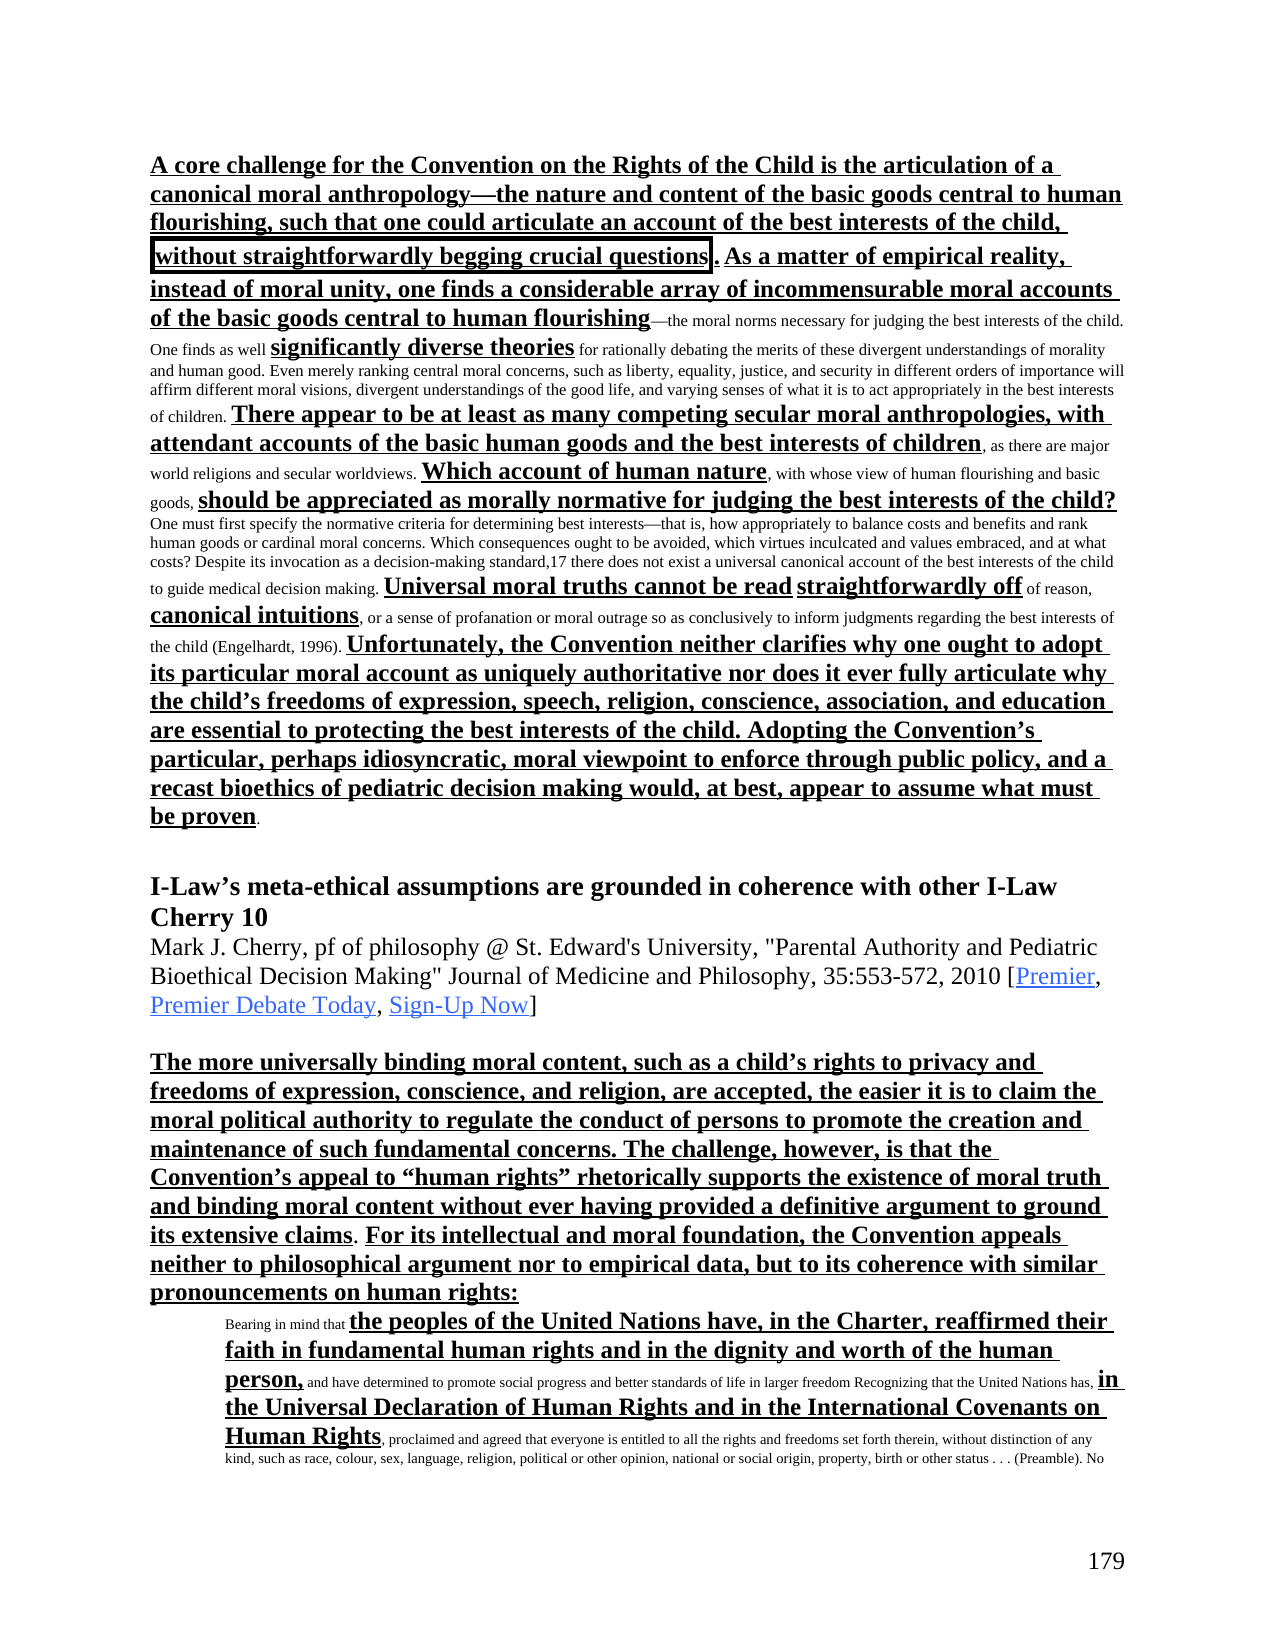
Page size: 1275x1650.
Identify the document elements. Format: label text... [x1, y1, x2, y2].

subtitle I-Law’s meta-ethical assumptions are grounded in coherence with other I-Law [150, 870, 1125, 901]
text The more universally binding moral content, such as a child’s rights to privacy and freedoms of expression, conscience, and religion, are accepted, the easier it is to claim the moral political authority to regulate the conduct of persons to promote the creation and maintenance of such fundamental concerns. The challenge, however, is that the Convention’s appeal to “human rights” rhetorically supports the existence of moral truth and binding moral content without ever having provided a definitive argument to ground its extensive claims. For its intellectual and moral foundation, the Convention appeals neither to philosophical argument nor to empirical data, but to its coherence with similar pronouncements on human rights: [150, 1047, 1125, 1306]
text A core challenge for the Convention on the Rights of the Child is the articulation of a canonical moral anthropology—the nature and content of the basic goods central to human flourishing, such that one could articulate an account of the best interests of the child, without straightforwardly begging crucial questions. As a matter of empirical reality, instead of moral unity, one finds a considerable array of incommensurable moral accounts of the basic goods central to human flourishing—the moral norms necessary for judging the best interests of the child. One finds as well significantly diverse theories for rationally debating the merits of these divergent understandings of morality and human good. Even merely ranking central moral concerns, such as liberty, equality, justice, and security in different orders of importance will affirm different moral visions, divergent understandings of the good life, and varying senses of what it is to act appropriately in the best interests of children. There appear to be at least as many competing secular moral anthropologies, with attendant accounts of the basic human goods and the best interests of children, as there are major world religions and secular worldviews. Which account of human nature, with whose view of human flourishing and basic goods, should be appreciated as morally normative for judging the best interests of the child? One must first specify the normative criteria for determining best interests—that is, how appropriately to balance costs and benefits and rank human goods or cardinal moral concerns. Which consequences ought to be avoided, which virtues inculcated and values embraced, and at what costs? Despite its invocation as a decision-making standard,17 there does not exist a universal canonical account of the best interests of the child to guide medical decision making. Universal moral truths cannot be read straightforwardly off of reason, canonical intuitions, or a sense of profanation or moral outrage so as conclusively to inform judgments regarding the best interests of the child (Engelhardt, 1996). Unfortunately, the Convention neither clarifies why one ought to adopt its particular moral account as uniquely authoritative nor does it ever fully articulate why the child’s freedoms of expression, speech, religion, conscience, association, and education are essential to protecting the best interests of the child. Adopting the Convention’s particular, perhaps idiosyncratic, moral viewpoint to enforce through public policy, and a recast bioethics of pediatric decision making would, at best, appear to assume what must be proven. [150, 150, 1125, 830]
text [225, 1306, 1125, 1467]
text Mark J. Cherry, pf of philosophy @ St. Edward's University, "Parental Authority and Pediatric Bioethical Decision Making" Journal of Medicine and Philosophy, 35:553-572, 2010 [Premier, Premier Debate Today, Sign-Up Now] [150, 932, 1125, 1019]
text Cherry 10 [150, 901, 1125, 932]
